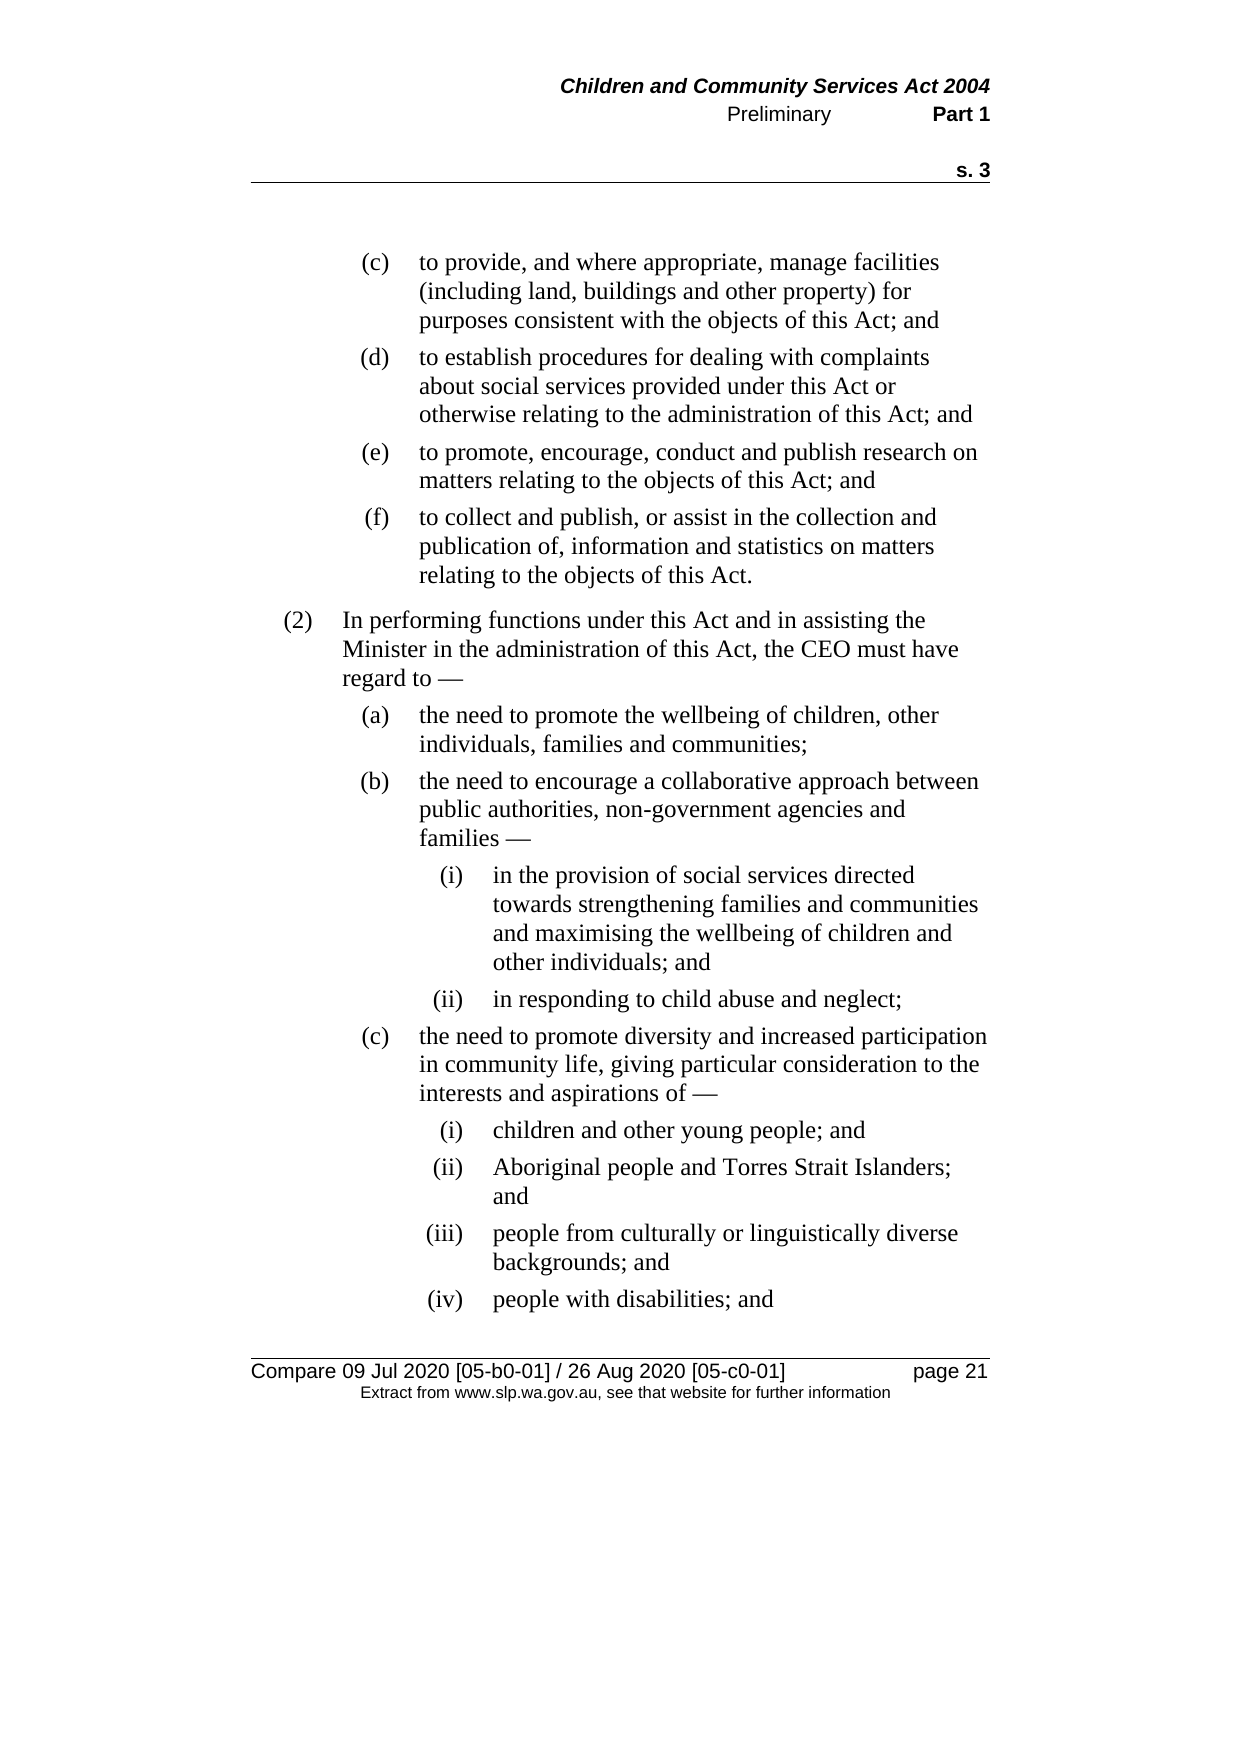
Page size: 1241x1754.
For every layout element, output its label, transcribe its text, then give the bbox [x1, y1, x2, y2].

text (ii) in responding to child abuse and neglect; [251, 984, 990, 1012]
text (c) to provide, and where appropriate, manage facilities (including land, buildings and other property) for purposes consistent with the objects of this Act; and [251, 247, 990, 334]
text (2) In performing functions under this Act and in assisting the Minister in the administration of this Act, the CEO must have regard to — [251, 605, 990, 692]
text (iii) people from culturally or linguistically diverse backgrounds; and [251, 1218, 990, 1276]
text (f) to collect and publish, or assist in the collection and publication of, information and statistics on matters relating to the objects of this Act. [251, 502, 990, 589]
text (i) in the provision of social services directed towards strengthening families and communities and maximising the wellbeing of children and other individuals; and [251, 860, 990, 975]
text (e) to promote, encourage, conduct and publish research on matters relating to the objects of this Act; and [251, 437, 990, 494]
text (b) the need to encourage a collaborative approach between public authorities, non-government agencies and families — [251, 766, 990, 852]
text (iv) people with disabilities; and [251, 1284, 990, 1313]
text (ii) Aboriginal people and Torres Strait Islanders; and [251, 1152, 990, 1210]
text (d) to establish procedures for dealing with complaints about social services provided under this Act or otherwise relating to the administration of this Act; and [251, 342, 990, 428]
text (i) children and other young people; and [251, 1115, 990, 1144]
text (a) the need to promote the wellbeing of children, other individuals, families and communities; [251, 700, 990, 757]
text (c) the need to promote diversity and increased participation in community life, giving particular consideration to the interests and aspirations of — [251, 1021, 990, 1107]
